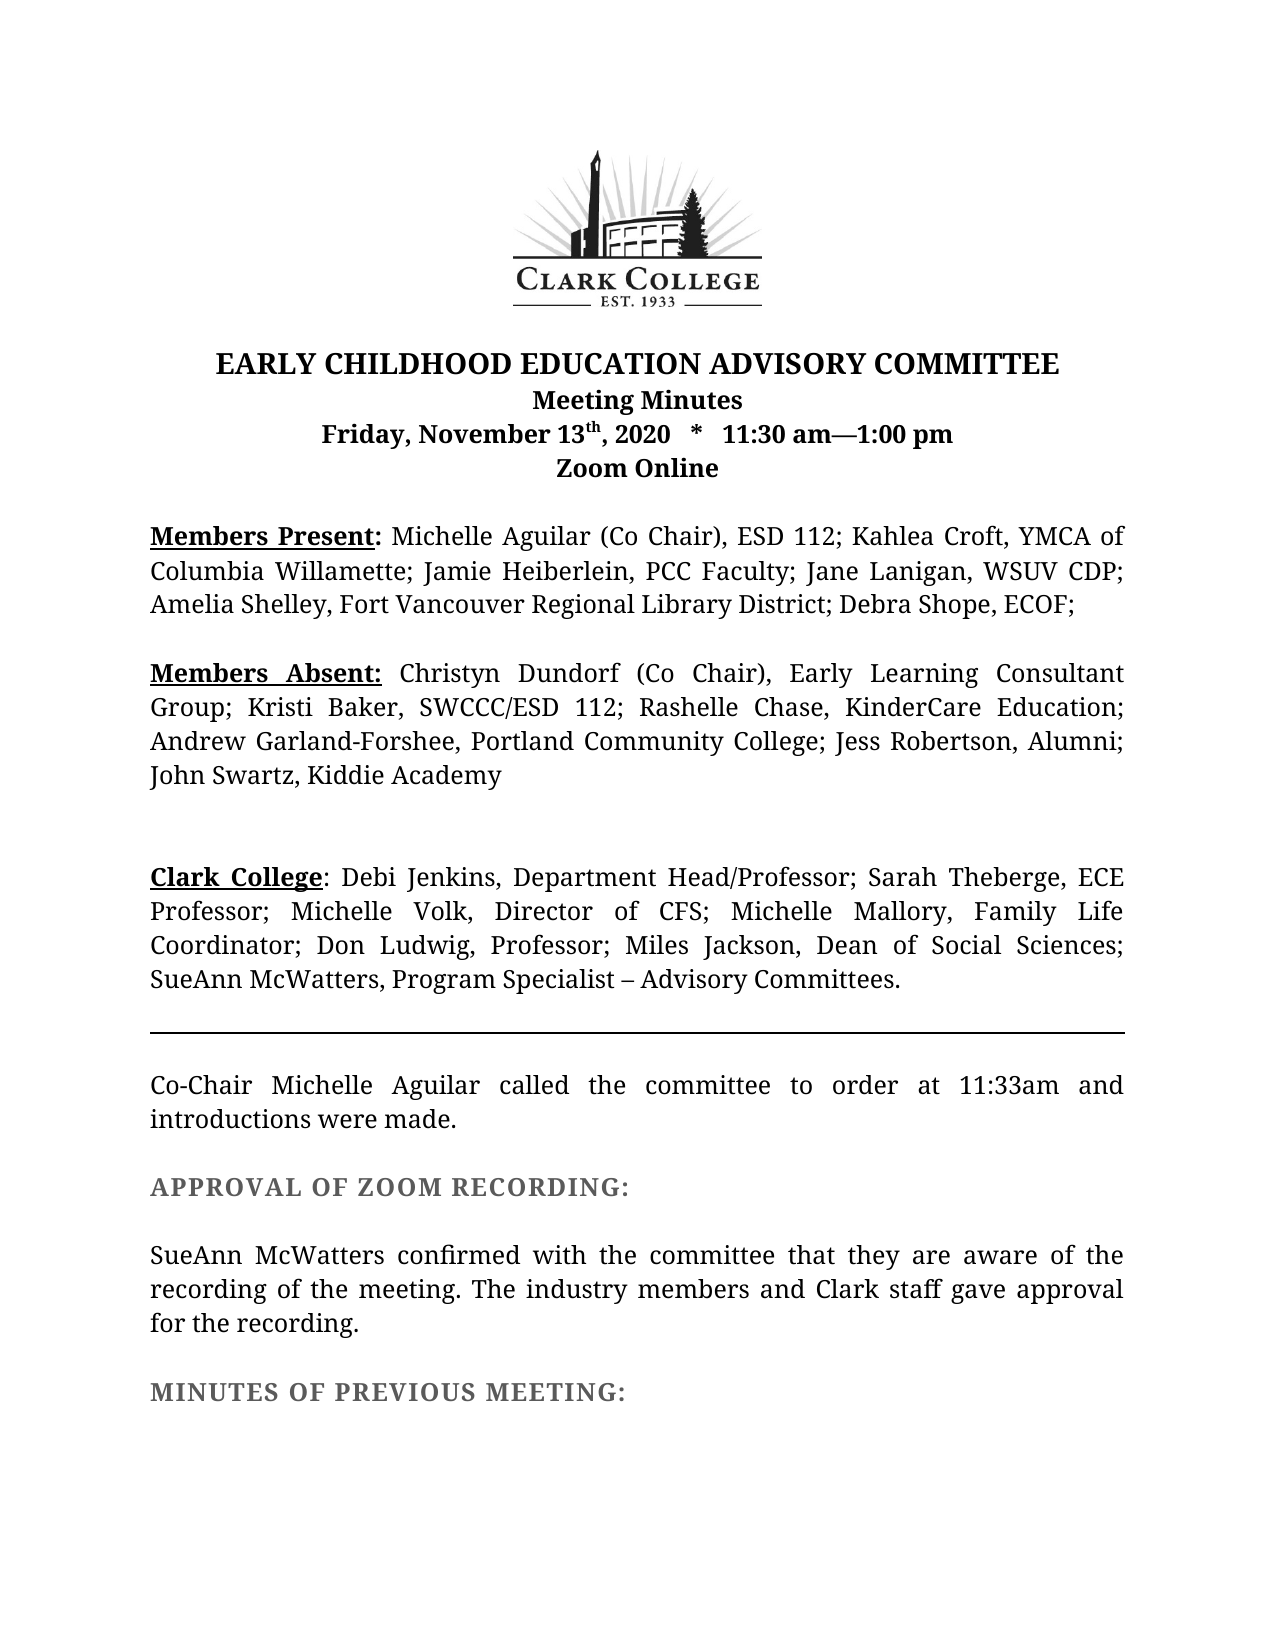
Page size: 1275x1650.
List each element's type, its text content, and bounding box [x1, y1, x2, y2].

picture [513, 150, 762, 307]
text Clark College: Debi Jenkins, Department Head/Professor; Sarah Theberge, ECE Professor; Michelle Volk, Director of CFS; Michelle Mallory, Family Life Coordinator; Don Ludwig, Professor; Miles Jackson, Dean of Social Sciences; SueAnn McWatters, Program Specialist – Advisory Committees. [150, 860, 1125, 996]
subtitle APPROVAL OF ZOOM RECORDING: [150, 1170, 1125, 1204]
text Friday, November 13th, 2020 * 11:30 am—1:00 pm [150, 417, 1125, 451]
subtitle MINUTES OF PREVIOUS MEETING: [150, 1374, 1125, 1408]
text Meeting Minutes [150, 383, 1125, 417]
text EARLY CHILDHOOD EDUCATION ADVISORY COMMITTEE [150, 343, 1125, 383]
text Zoom Online [150, 451, 1125, 485]
text SueAnn McWatters confirmed with the committee that they are aware of the recording of the meeting. The industry members and Clark staff gave approval for the recording. [150, 1238, 1125, 1340]
text Co-Chair Michelle Aguilar called the committee to order at 11:33am and introductions were made. [150, 1068, 1125, 1136]
text Members Absent: Christyn Dundorf (Co Chair), Early Learning Consultant Group; Kristi Baker, SWCCC/ESD 112; Rashelle Chase, KinderCare Education; Andrew Garland-Forshee, Portland Community College; Jess Robertson, Alumni; John Swartz, Kiddie Academy [150, 655, 1125, 792]
text Members Present: Michelle Aguilar (Co Chair), ESD 112; Kahlea Croft, YMCA of Columbia Willamette; Jamie Heiberlein, PCC Faculty; Jane Lanigan, WSUV CDP; Amelia Shelley, Fort Vancouver Regional Library District; Debra Shope, ECOF; [150, 519, 1125, 621]
